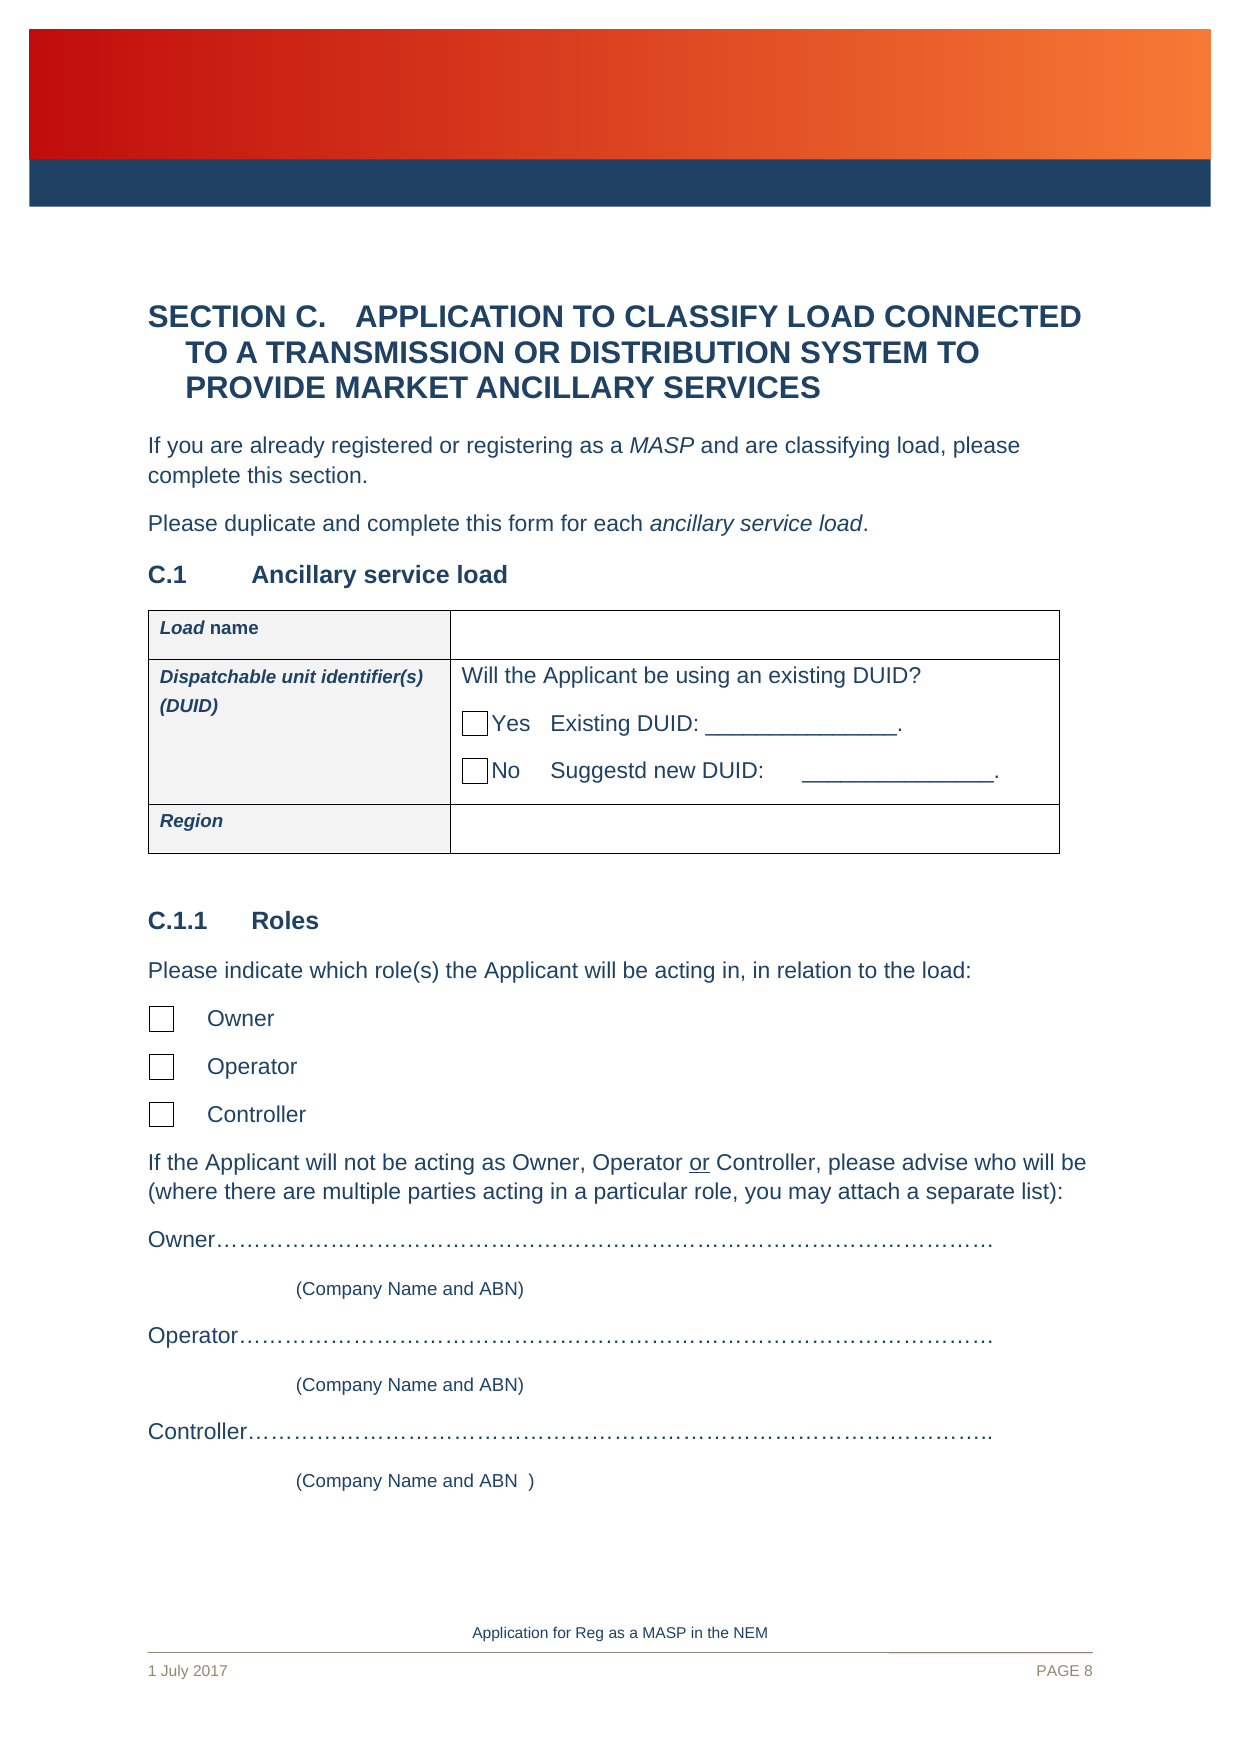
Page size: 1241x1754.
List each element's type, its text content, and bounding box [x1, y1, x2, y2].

subtitle Roles [148, 901, 1087, 937]
text Controller [148, 1099, 1087, 1128]
table_cell Dispatchable unit identifier(s) (DUID) [149, 660, 450, 803]
table_cell Region [149, 805, 450, 852]
text (Company Name and ABN) [148, 1272, 1087, 1301]
text Please duplicate and complete this form for each ancillary service load. [148, 508, 1087, 537]
text Operator……………………………………………………………………………………… [148, 1320, 1087, 1349]
text Owner [148, 1003, 1087, 1033]
table_header [451, 611, 1059, 659]
text Operator [148, 1051, 1087, 1081]
text If the Applicant will not be acting as Owner, Operator or Controller, please advise who will be (where there are multiple parties acting in a particular role, you may attach a separate list): [148, 1147, 1087, 1206]
text (Company Name and ABN) [148, 1368, 1087, 1397]
text If you are already registered or registering as a MASP and are classifying load, please complete this section. [148, 431, 1087, 489]
table_cell Will the Applicant be using an existing DUID? Yes Existing DUID: _______________. No Suggestd new DUID: _______________. [451, 660, 1059, 803]
table_cell [451, 805, 1059, 852]
text Owner………………………………………………………………………………………… [148, 1224, 1087, 1253]
text (Company Name and ABN ) [148, 1464, 1087, 1493]
table_header Load name [149, 611, 450, 659]
text Please indicate which role(s) the Applicant will be acting in, in relation to the load: [148, 956, 1087, 985]
subtitle Ancillary service load [148, 556, 1087, 591]
text Controller…………………………………………………………………………………….. [148, 1416, 1087, 1445]
subtitle APPLICATION TO CLASSIFY LOAD CONNECTED TO A TRANSMISSION OR DISTRIBUTION SYSTEM TO PROVIDE MARKET ANCILLARY SERVICES [148, 299, 1087, 406]
